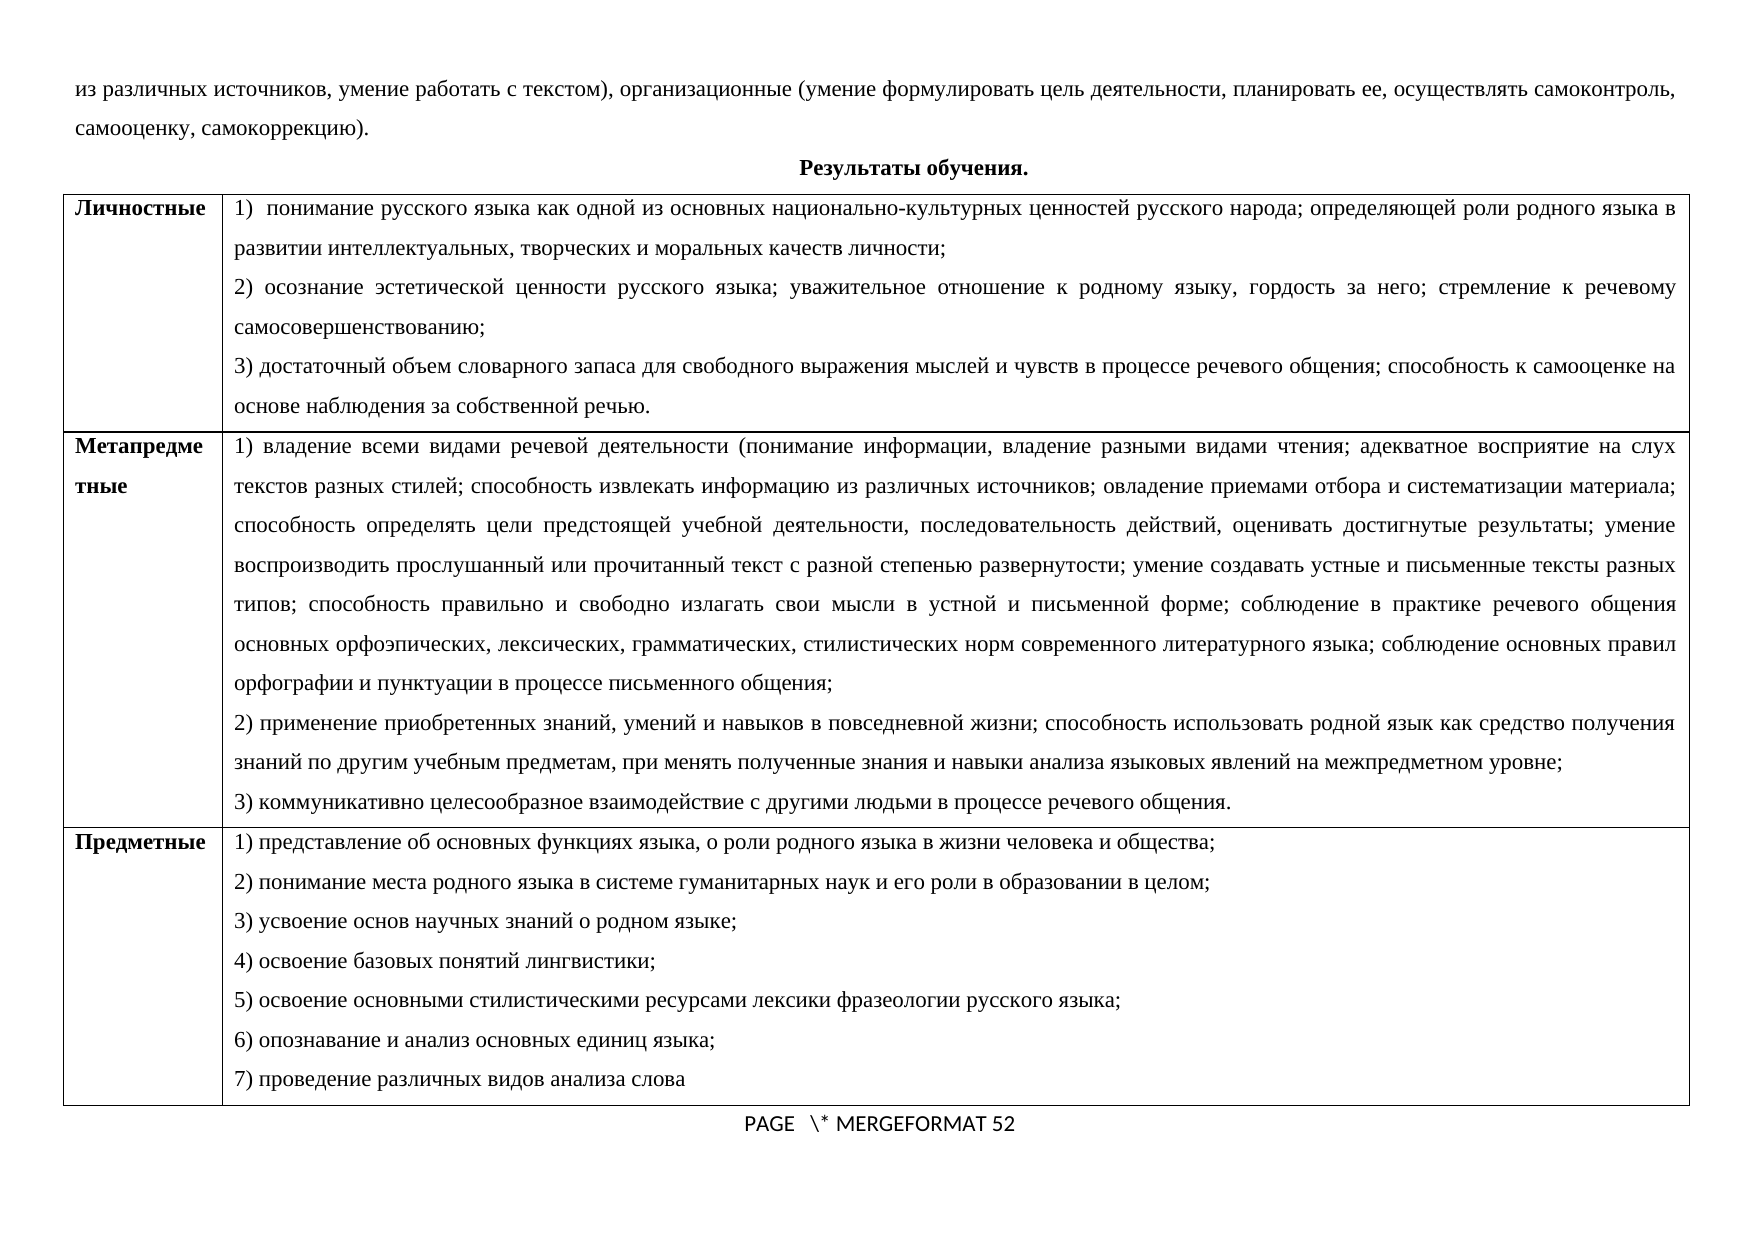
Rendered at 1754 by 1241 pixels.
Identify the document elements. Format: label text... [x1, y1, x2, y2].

table_header 1) понимание русского языка как одной из основных национально-культурных ценностей русского народа; определяющей роли родного языка в развитии интеллектуальных, творческих и моральных качеств личности; 2) осознание эстетической ценности русского языка; уважительное отношение к родному языку, гордость за него; стремление к речевому самосовершенствованию; 3) достаточный объем словарного запаса для свободного выражения мыслей и чувств в процессе речевого общения; способность к самооценке на основе наблюдения за собственной речью. [223, 195, 1689, 431]
table_cell Предметные [64, 828, 222, 1104]
table_header Личностные [64, 195, 222, 431]
table_cell Метапредметные [64, 433, 222, 827]
table_cell 1) владение всеми видами речевой деятельности (понимание информации, владение разными видами чтения; адекватное восприятие на слух текстов разных стилей; способность извлекать информацию из различных источников; овладение приемами отбора и систематизации материала; способность определять цели предстоящей учебной деятельности, последовательность действий, оценивать достигнутые результаты; умение воспроизводить прослушанный или прочитанный текст с разной степенью развернутости; умение создавать устные и письменные тексты разных типов; способность правильно и свободно излагать свои мысли в устной и письменной форме; соблюдение в практике речевого общения основных орфоэпических, лексических, грамматических, стилистических норм современного литературного языка; соблюдение основных правил орфографии и пунктуации в процессе письменного общения; 2) применение приобретенных знаний, умений и навыков в повседневной жизни; способность использовать родной язык как средство получения знаний по другим учебным предметам, при менять полученные знания и навыки анализа языковых явлений на межпредметном уровне; 3) коммуникативно целесообразное взаимодействие с другими людьми в процессе речевого общения. [223, 433, 1689, 827]
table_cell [223, 828, 1689, 1104]
text Результаты обучения. [75, 154, 1679, 180]
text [75, 75, 1679, 141]
